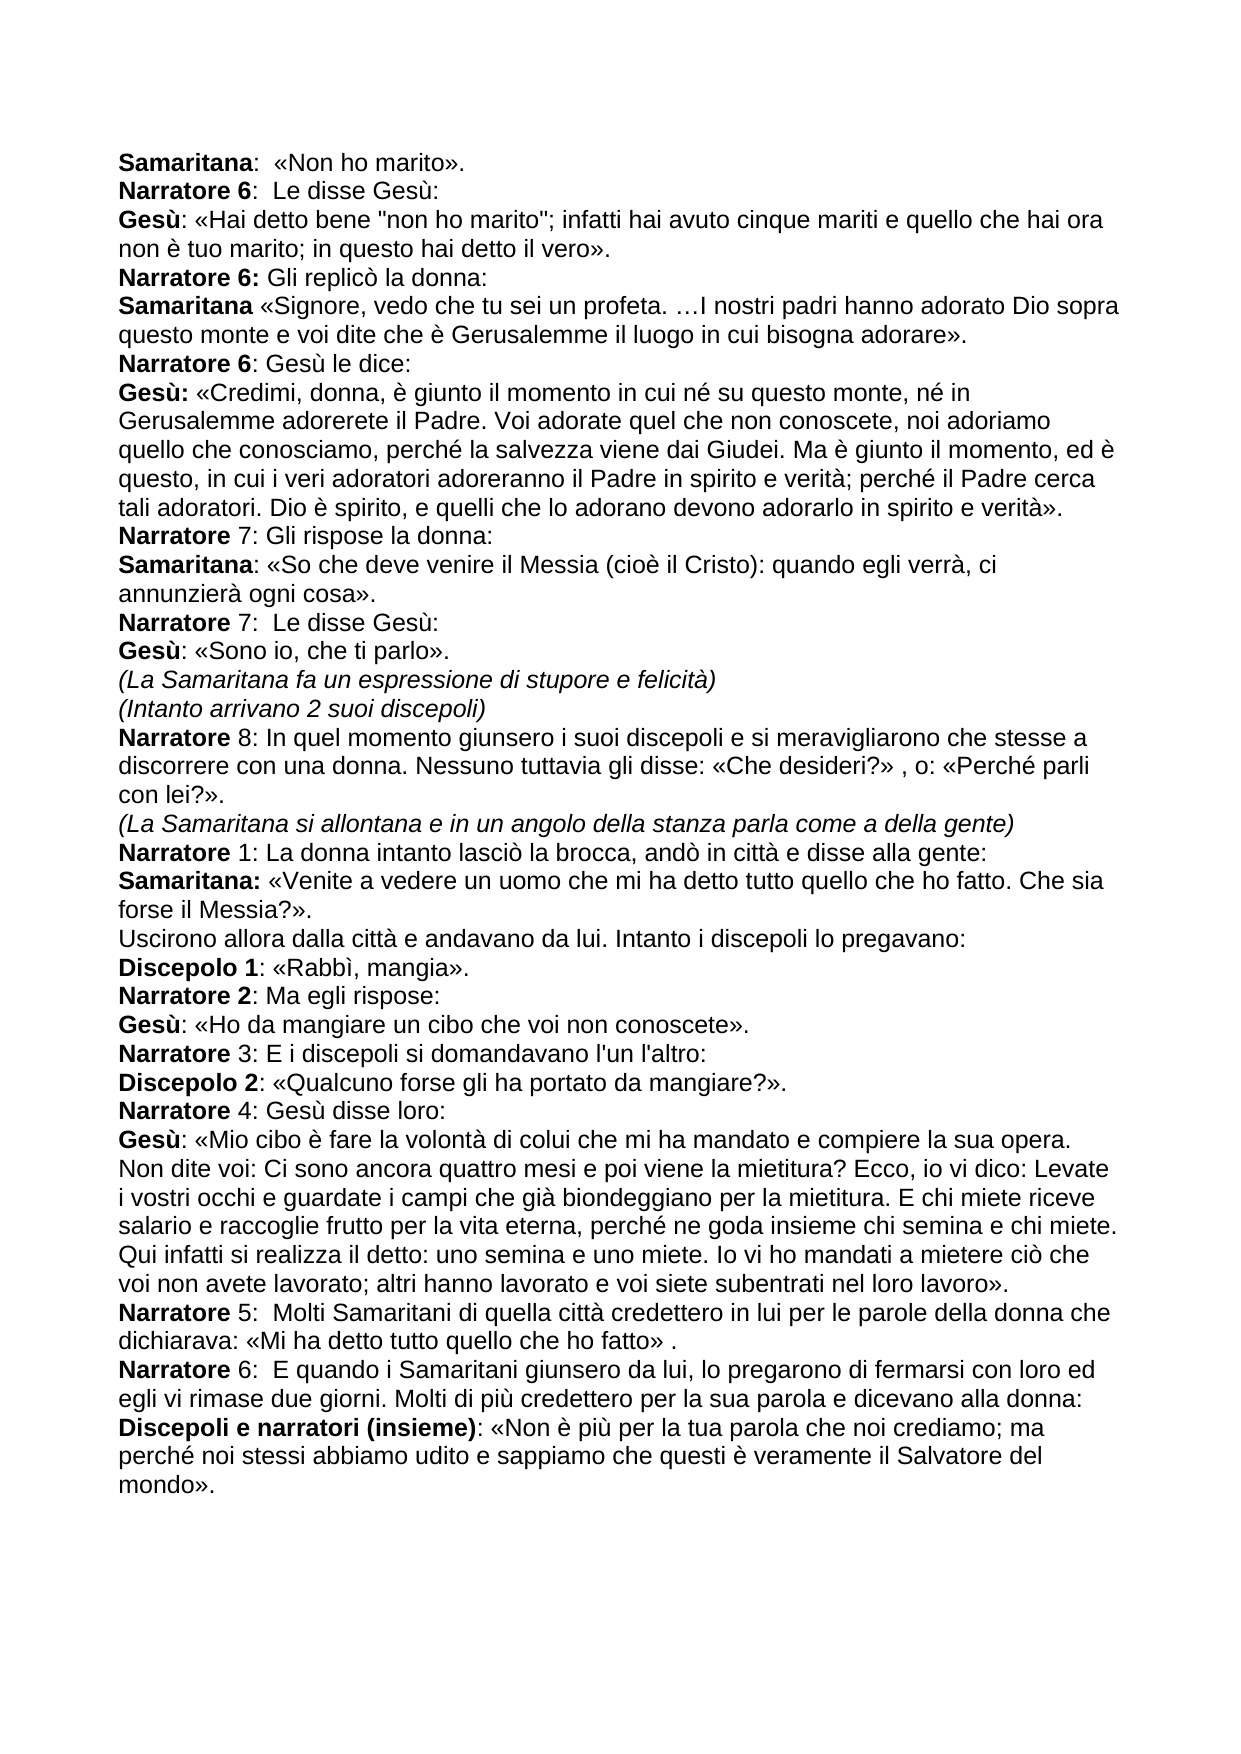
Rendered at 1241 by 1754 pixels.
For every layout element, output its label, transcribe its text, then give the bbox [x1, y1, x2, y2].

text Discepolo 2: «Qualcuno forse gli ha portato da mangiare?». [118, 1068, 1122, 1096]
text Narratore 2: Ma egli rispose: [118, 981, 1122, 1010]
text (Intanto arrivano 2 suoi discepoli) [118, 694, 1122, 723]
text Narratore 6: E quando i Samaritani giunsero da lui, lo pregarono di fermarsi con loro ed egli vi rimase due giorni. Molti di più credettero per la sua parola e dicevano alla donna: [118, 1355, 1122, 1413]
text Narratore 6: Gesù le dice: [118, 349, 1122, 378]
text Narratore 3: E i discepoli si domandavano l'un l'altro: [118, 1039, 1122, 1068]
text Gesù: «Credimi, donna, è giunto il momento in cui né su questo monte, né in Gerusalemme adorerete il Padre. Voi adorate quel che non conoscete, noi adoriamo quello che conosciamo, perché la salvezza viene dai Giudei. Ma è giunto il momento, ed è questo, in cui i veri adoratori adoreranno il Padre in spirito e verità; perché il Padre cerca tali adoratori. Dio è spirito, e quelli che lo adorano devono adorarlo in spirito e verità». [118, 378, 1122, 521]
text Gesù: «Mio cibo è fare la volontà di colui che mi ha mandato e compiere la sua opera. Non dite voi: Ci sono ancora quattro mesi e poi viene la mietitura? Ecco, io vi dico: Levate i vostri occhi e guardate i campi che già biondeggiano per la mietitura. E chi miete riceve salario e raccoglie frutto per la vita eterna, perché ne goda insieme chi semina e chi miete. Qui infatti si realizza il detto: uno semina e uno miete. Io vi ho mandati a mietere ciò che voi non avete lavorato; altri hanno lavorato e voi siete subentrati nel loro lavoro». Narratore 5: Molti Samaritani di quella città credettero in lui per le parole della donna che dichiarava: «Mi ha detto tutto quello che ho fatto» . [118, 1125, 1122, 1355]
text Narratore 4: Gesù disse loro: [118, 1096, 1122, 1125]
text Gesù: «Hai detto bene "non ho marito"; infatti hai avuto cinque mariti e quello che hai ora non è tuo marito; in questo hai detto il vero». Narratore 6: Gli replicò la donna: [118, 205, 1122, 291]
text Discepolo 1: «Rabbì, mangia». [118, 953, 1122, 981]
text Gesù: «Ho da mangiare un cibo che voi non conoscete». [118, 1010, 1122, 1039]
text Samaritana: «So che deve venire il Messia (cioè il Cristo): quando egli verrà, ci annunzierà ogni cosa». [118, 550, 1122, 608]
text Narratore 7: Gli rispose la donna: [118, 521, 1122, 550]
text Narratore 8: In quel momento giunsero i suoi discepoli e si meravigliarono che stesse a discorrere con una donna. Nessuno tuttavia gli disse: «Che desideri?» , o: «Perché parli con lei?». [118, 723, 1122, 809]
text Discepoli e narratori (insieme): «Non è più per la tua parola che noi crediamo; ma perché noi stessi abbiamo udito e sappiamo che questi è veramente il Salvatore del mondo». [118, 1413, 1122, 1499]
text Samaritana «Signore, vedo che tu sei un profeta. …I nostri padri hanno adorato Dio sopra questo monte e voi dite che è Gerusalemme il luogo in cui bisogna adorare». [118, 291, 1122, 349]
text Samaritana: «Non ho marito». [118, 148, 1122, 176]
text Uscirono allora dalla città e andavano da lui. Intanto i discepoli lo pregavano: [118, 924, 1122, 953]
text Gesù: «Sono io, che ti parlo». [118, 636, 1122, 665]
text Samaritana: «Venite a vedere un uomo che mi ha detto tutto quello che ho fatto. Che sia forse il Messia?». [118, 866, 1122, 924]
text Narratore 1: La donna intanto lasciò la brocca, andò in città e disse alla gente: [118, 838, 1122, 866]
text Narratore 7: Le disse Gesù: [118, 608, 1122, 636]
text (La Samaritana si allontana e in un angolo della stanza parla come a della gente) [118, 809, 1122, 838]
text (La Samaritana fa un espressione di stupore e felicità) [118, 665, 1122, 694]
text Narratore 6: Le disse Gesù: [118, 176, 1122, 205]
